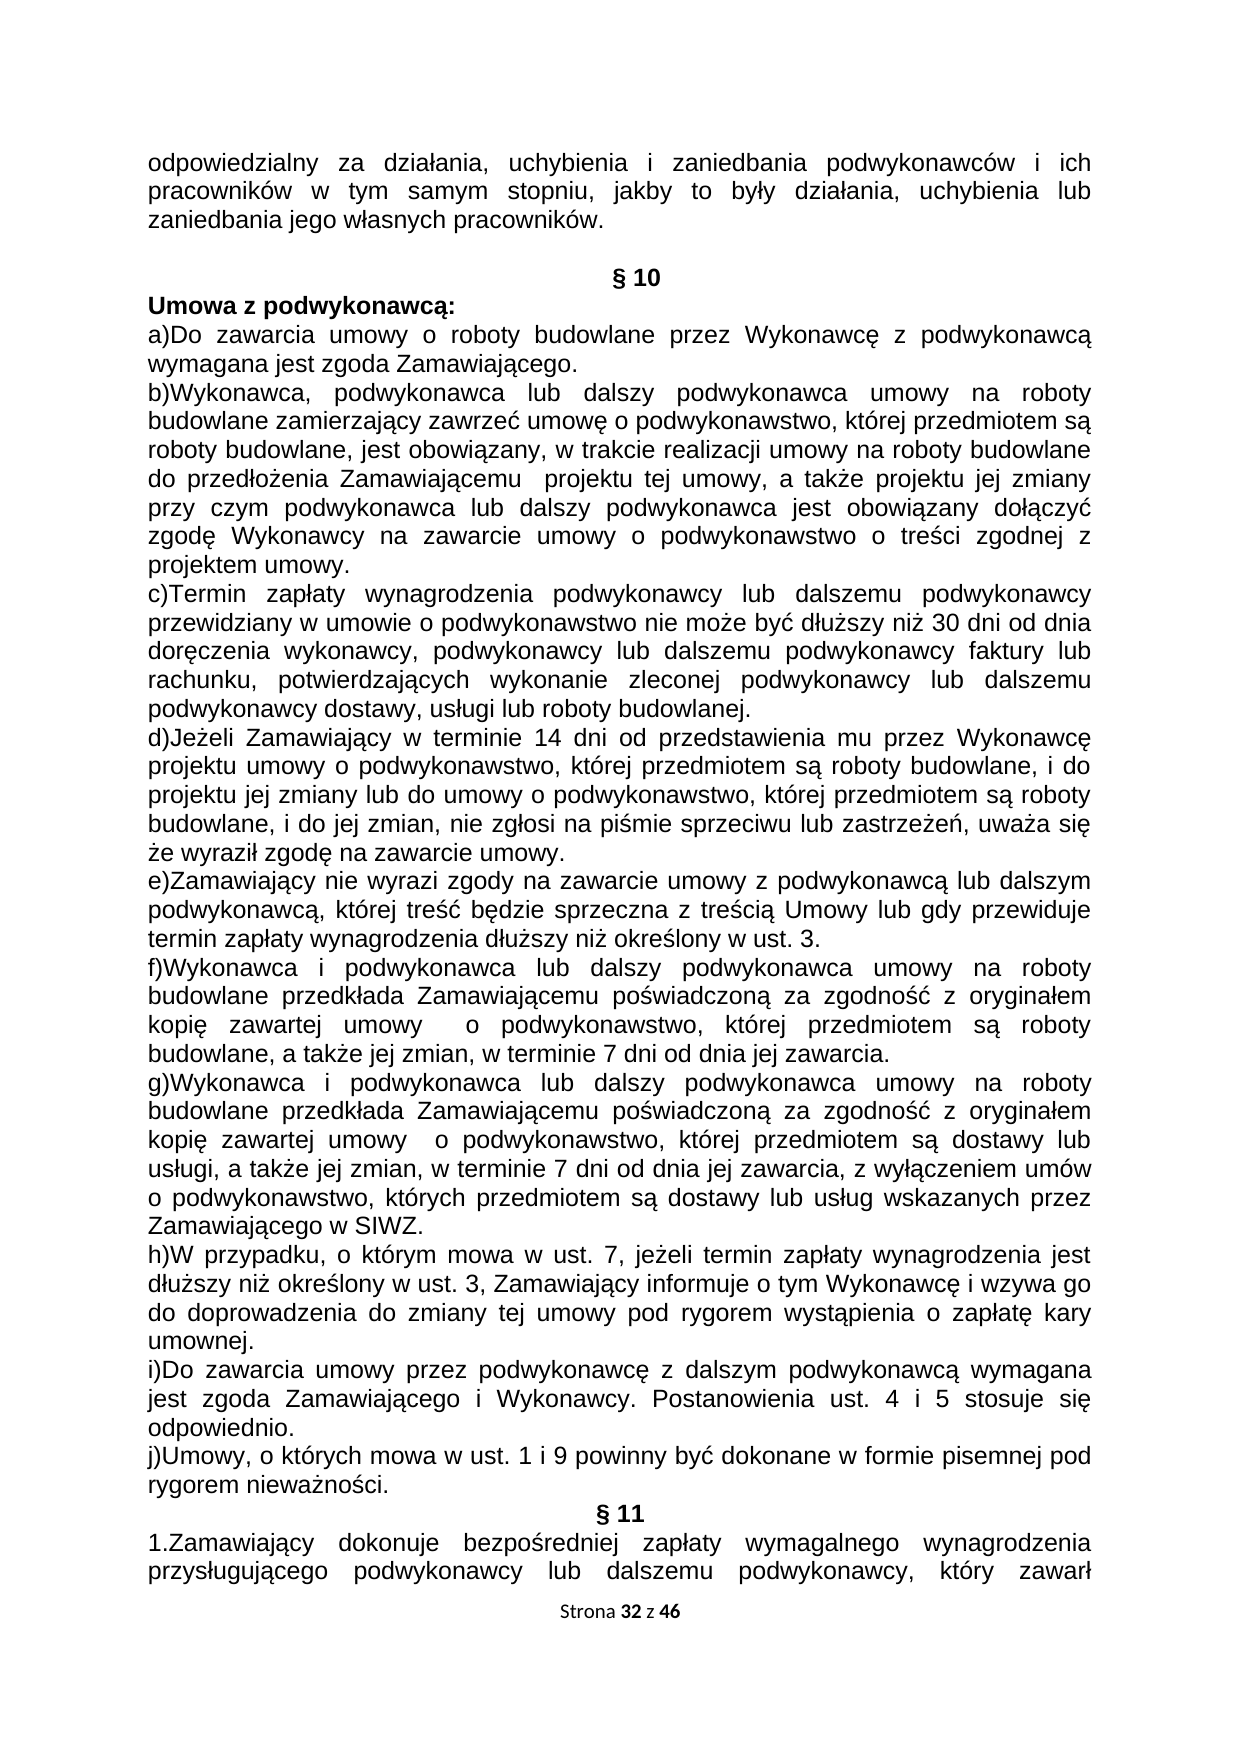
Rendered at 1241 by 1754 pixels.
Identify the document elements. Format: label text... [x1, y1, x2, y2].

text c)Termin zapłaty wynagrodzenia podwykonawcy lub dalszemu podwykonawcy przewidziany w umowie o podwykonawstwo nie może być dłuższy niż 30 dni od dnia doręczenia wykonawcy, podwykonawcy lub dalszemu podwykonawcy faktury lub rachunku, potwierdzających wykonanie zleconej podwykonawcy lub dalszemu podwykonawcy dostawy, usługi lub roboty budowlanej. [148, 579, 1093, 723]
text § 11 [148, 1499, 1093, 1528]
text b)Wykonawca, podwykonawca lub dalszy podwykonawca umowy na roboty budowlane zamierzający zawrzeć umowę o podwykonawstwo, której przedmiotem są roboty budowlane, jest obowiązany, w trakcie realizacji umowy na roboty budowlane do przedłożenia Zamawiającemu projektu tej umowy, a także projektu jej zmiany przy czym podwykonawca lub dalszy podwykonawca jest obowiązany dołączyć zgodę Wykonawcy na zawarcie umowy o podwykonawstwo o treści zgodnej z projektem umowy. [148, 378, 1093, 579]
text j)Umowy, o których mowa w ust. 1 i 9 powinny być dokonane w formie pisemnej pod rygorem nieważności. [148, 1441, 1093, 1499]
text f)Wykonawca i podwykonawca lub dalszy podwykonawca umowy na roboty budowlane przedkłada Zamawiającemu poświadczoną za zgodność z oryginałem kopię zawartej umowy o podwykonawstwo, której przedmiotem są roboty budowlane, a także jej zmian, w terminie 7 dni od dnia jej zawarcia. [148, 953, 1093, 1068]
text a)Do zawarcia umowy o roboty budowlane przez Wykonawcę z podwykonawcą wymagana jest zgoda Zamawiającego. [148, 320, 1093, 378]
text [148, 148, 1093, 234]
text Umowa z podwykonawcą: [148, 291, 1093, 320]
text § 10 [148, 263, 1093, 291]
text e)Zamawiający nie wyrazi zgody na zawarcie umowy z podwykonawcą lub dalszym podwykonawcą, której treść będzie sprzeczna z treścią Umowy lub gdy przewiduje termin zapłaty wynagrodzenia dłuższy niż określony w ust. 3. [148, 866, 1093, 953]
text d)Jeżeli Zamawiający w terminie 14 dni od przedstawienia mu przez Wykonawcę projektu umowy o podwykonawstwo, której przedmiotem są roboty budowlane, i do projektu jej zmiany lub do umowy o podwykonawstwo, której przedmiotem są roboty budowlane, i do jej zmian, nie zgłosi na piśmie sprzeciwu lub zastrzeżeń, uważa się że wyraził zgodę na zawarcie umowy. [148, 723, 1093, 866]
text g)Wykonawca i podwykonawca lub dalszy podwykonawca umowy na roboty budowlane przedkłada Zamawiającemu poświadczoną za zgodność z oryginałem kopię zawartej umowy o podwykonawstwo, której przedmiotem są dostawy lub usługi, a także jej zmian, w terminie 7 dni od dnia jej zawarcia, z wyłączeniem umów o podwykonawstwo, których przedmiotem są dostawy lub usług wskazanych przez Zamawiającego w SIWZ. [148, 1068, 1093, 1240]
text h)W przypadku, o którym mowa w ust. 7, jeżeli termin zapłaty wynagrodzenia jest dłuższy niż określony w ust. 3, Zamawiający informuje o tym Wykonawcę i wzywa go do doprowadzenia do zmiany tej umowy pod rygorem wystąpienia o zapłatę kary umownej. [148, 1240, 1093, 1355]
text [148, 1528, 1093, 1585]
text i)Do zawarcia umowy przez podwykonawcę z dalszym podwykonawcą wymagana jest zgoda Zamawiającego i Wykonawcy. Postanowienia ust. 4 i 5 stosuje się odpowiednio. [148, 1355, 1093, 1441]
